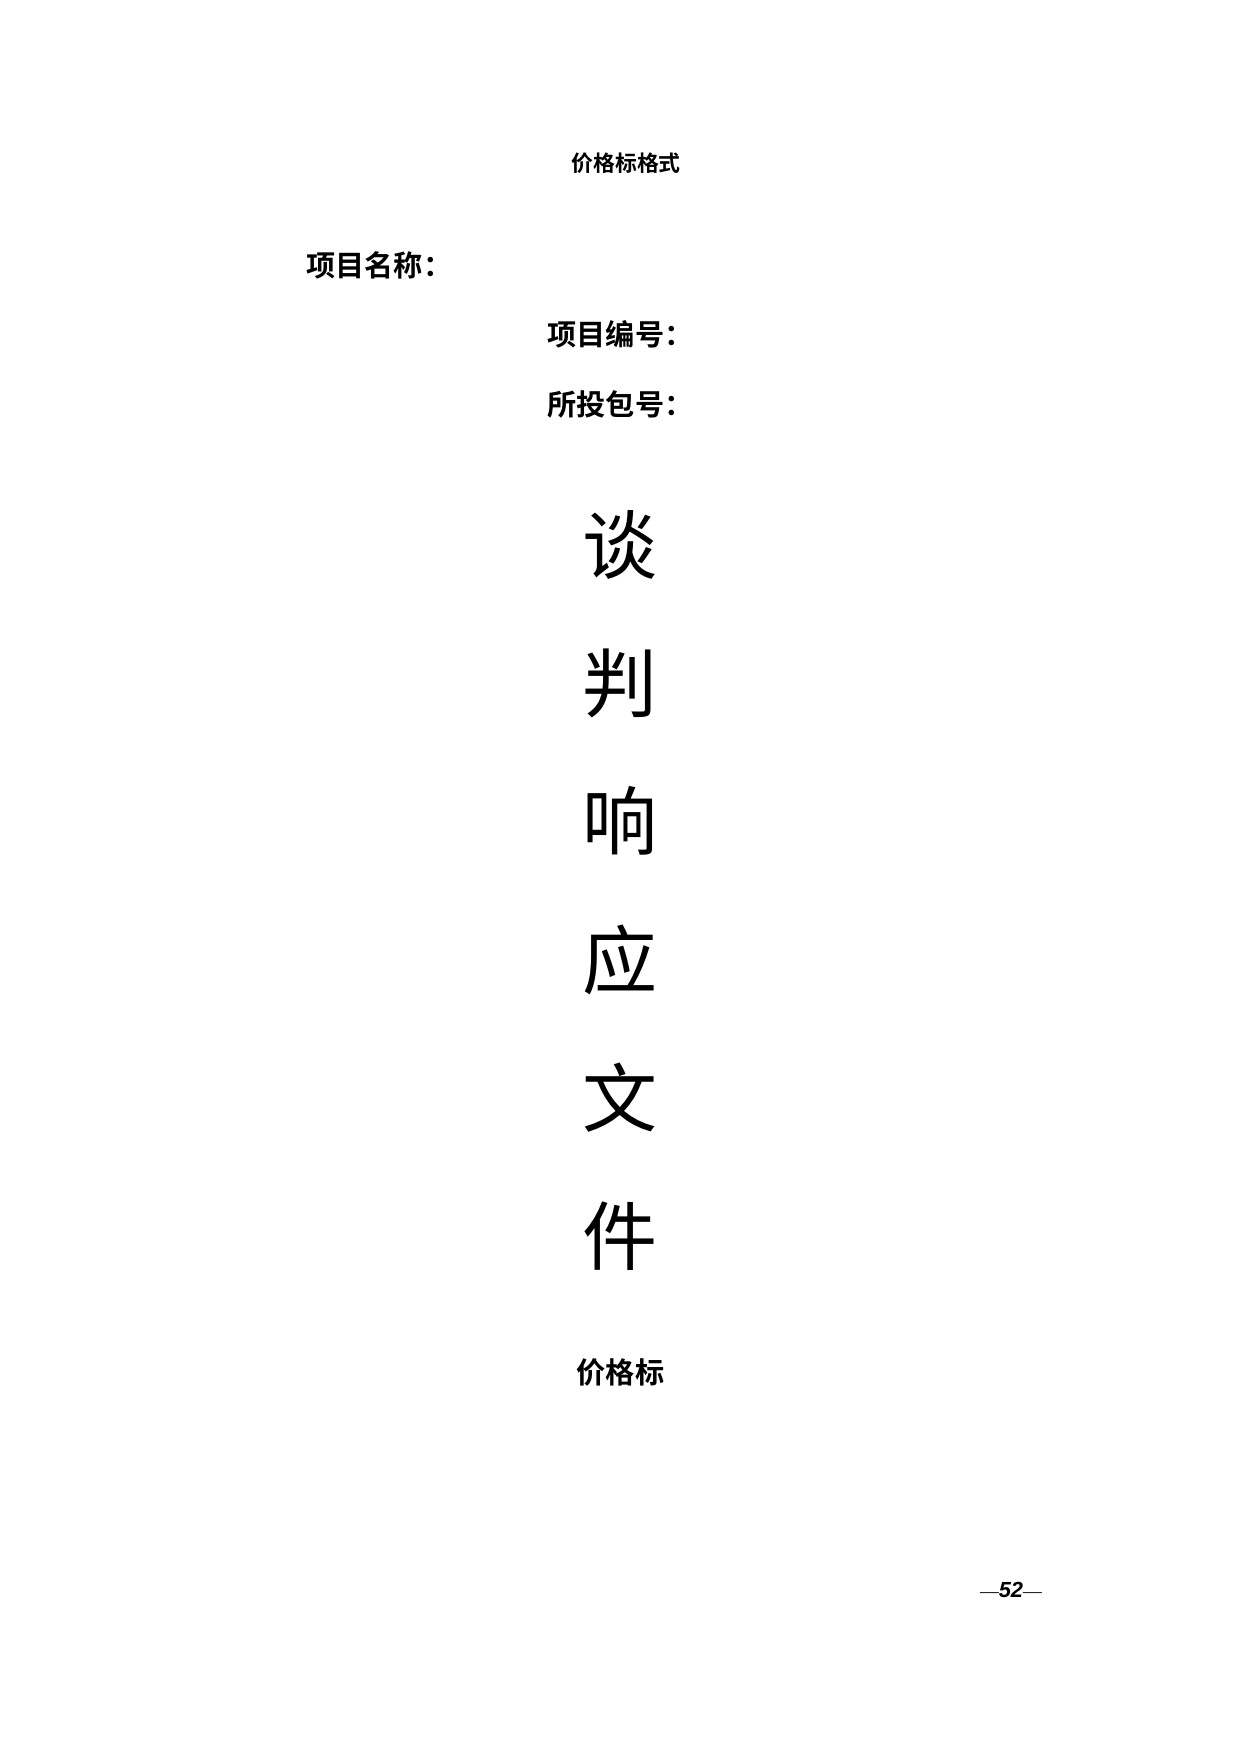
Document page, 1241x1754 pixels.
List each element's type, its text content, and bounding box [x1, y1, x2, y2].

text 项目编号： [124, 298, 1116, 368]
text 项目名称： [124, 229, 1116, 298]
text 判 [124, 610, 1116, 748]
text 价格标 [124, 1336, 1116, 1405]
text 价格标格式 [124, 144, 1116, 179]
text 响 [124, 748, 1116, 886]
text 所投包号： [124, 368, 1116, 437]
text 应 [124, 886, 1116, 1025]
text 谈 [124, 471, 1116, 610]
text 件 [124, 1163, 1116, 1301]
text 文 [124, 1025, 1116, 1163]
